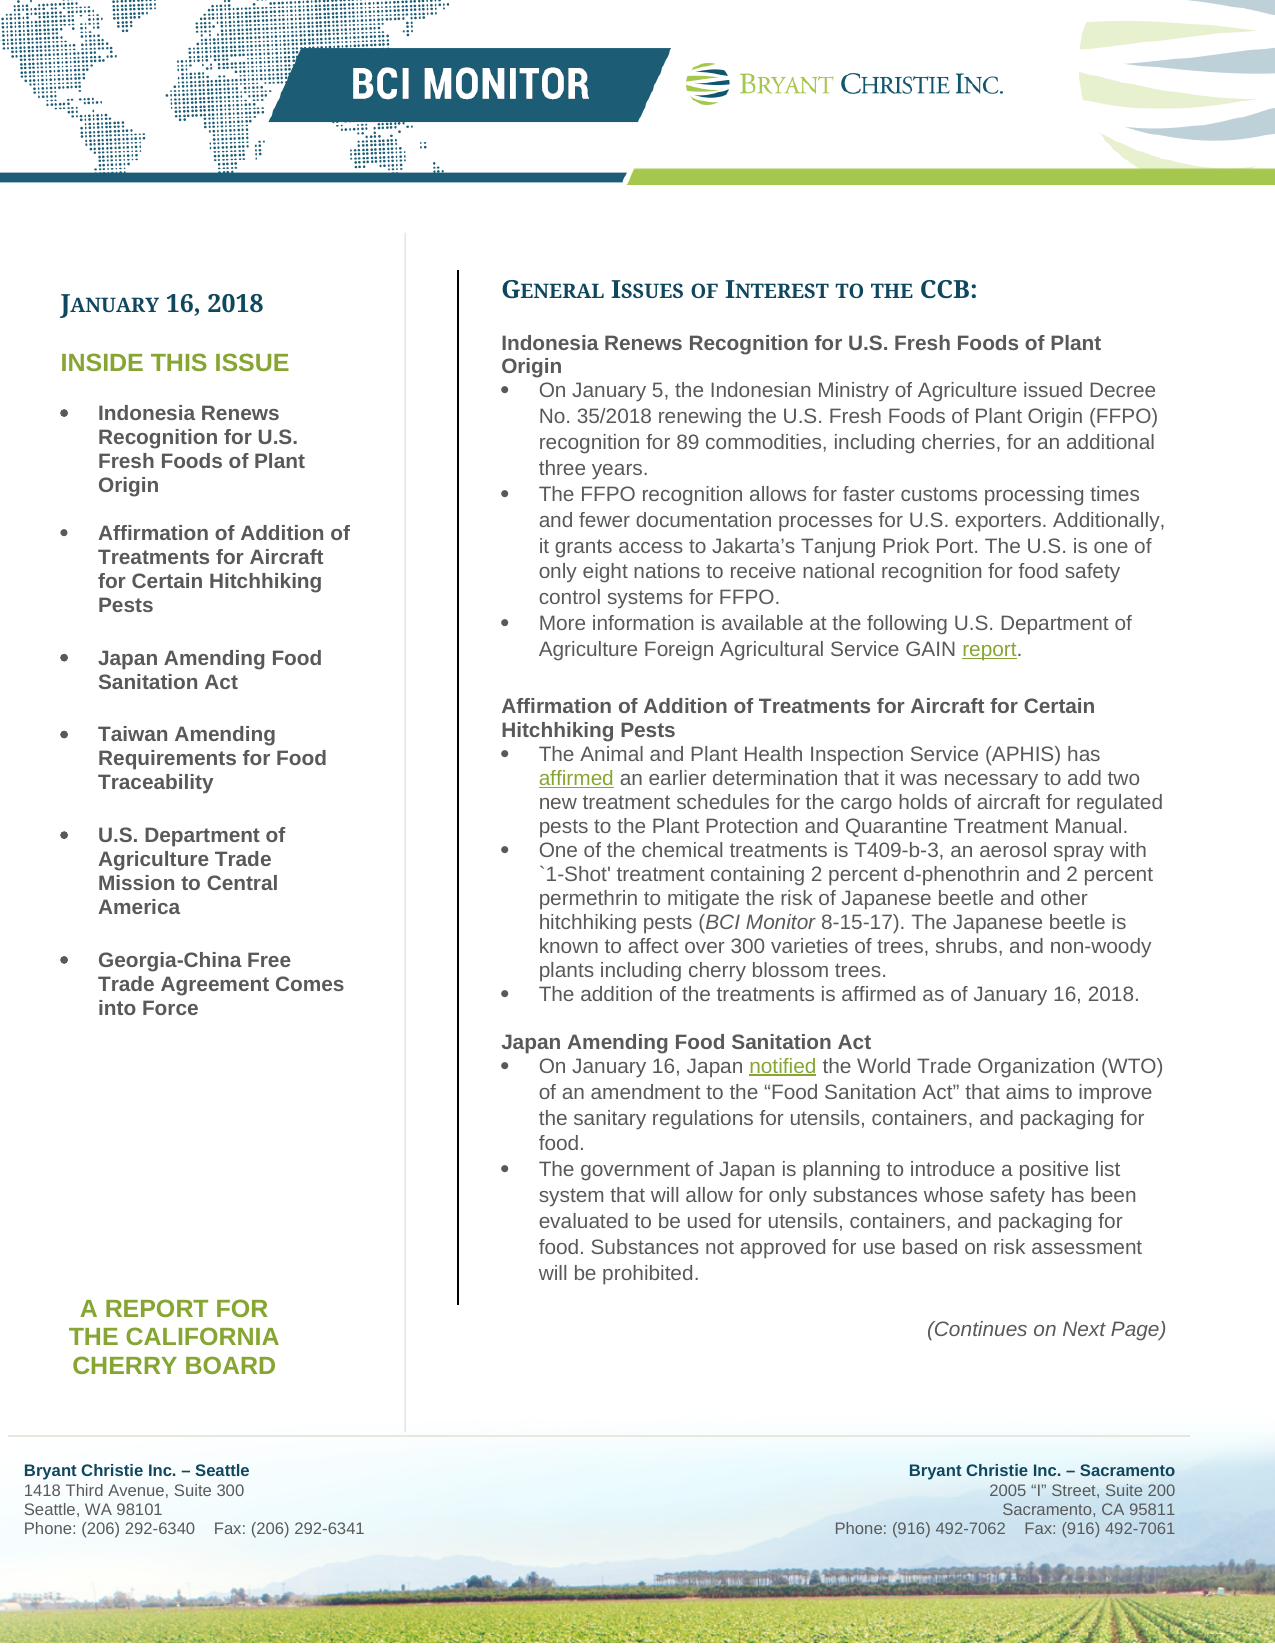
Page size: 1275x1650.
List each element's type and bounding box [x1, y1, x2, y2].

picture [0, 1409, 1275, 1643]
picture [0, 0, 1275, 185]
